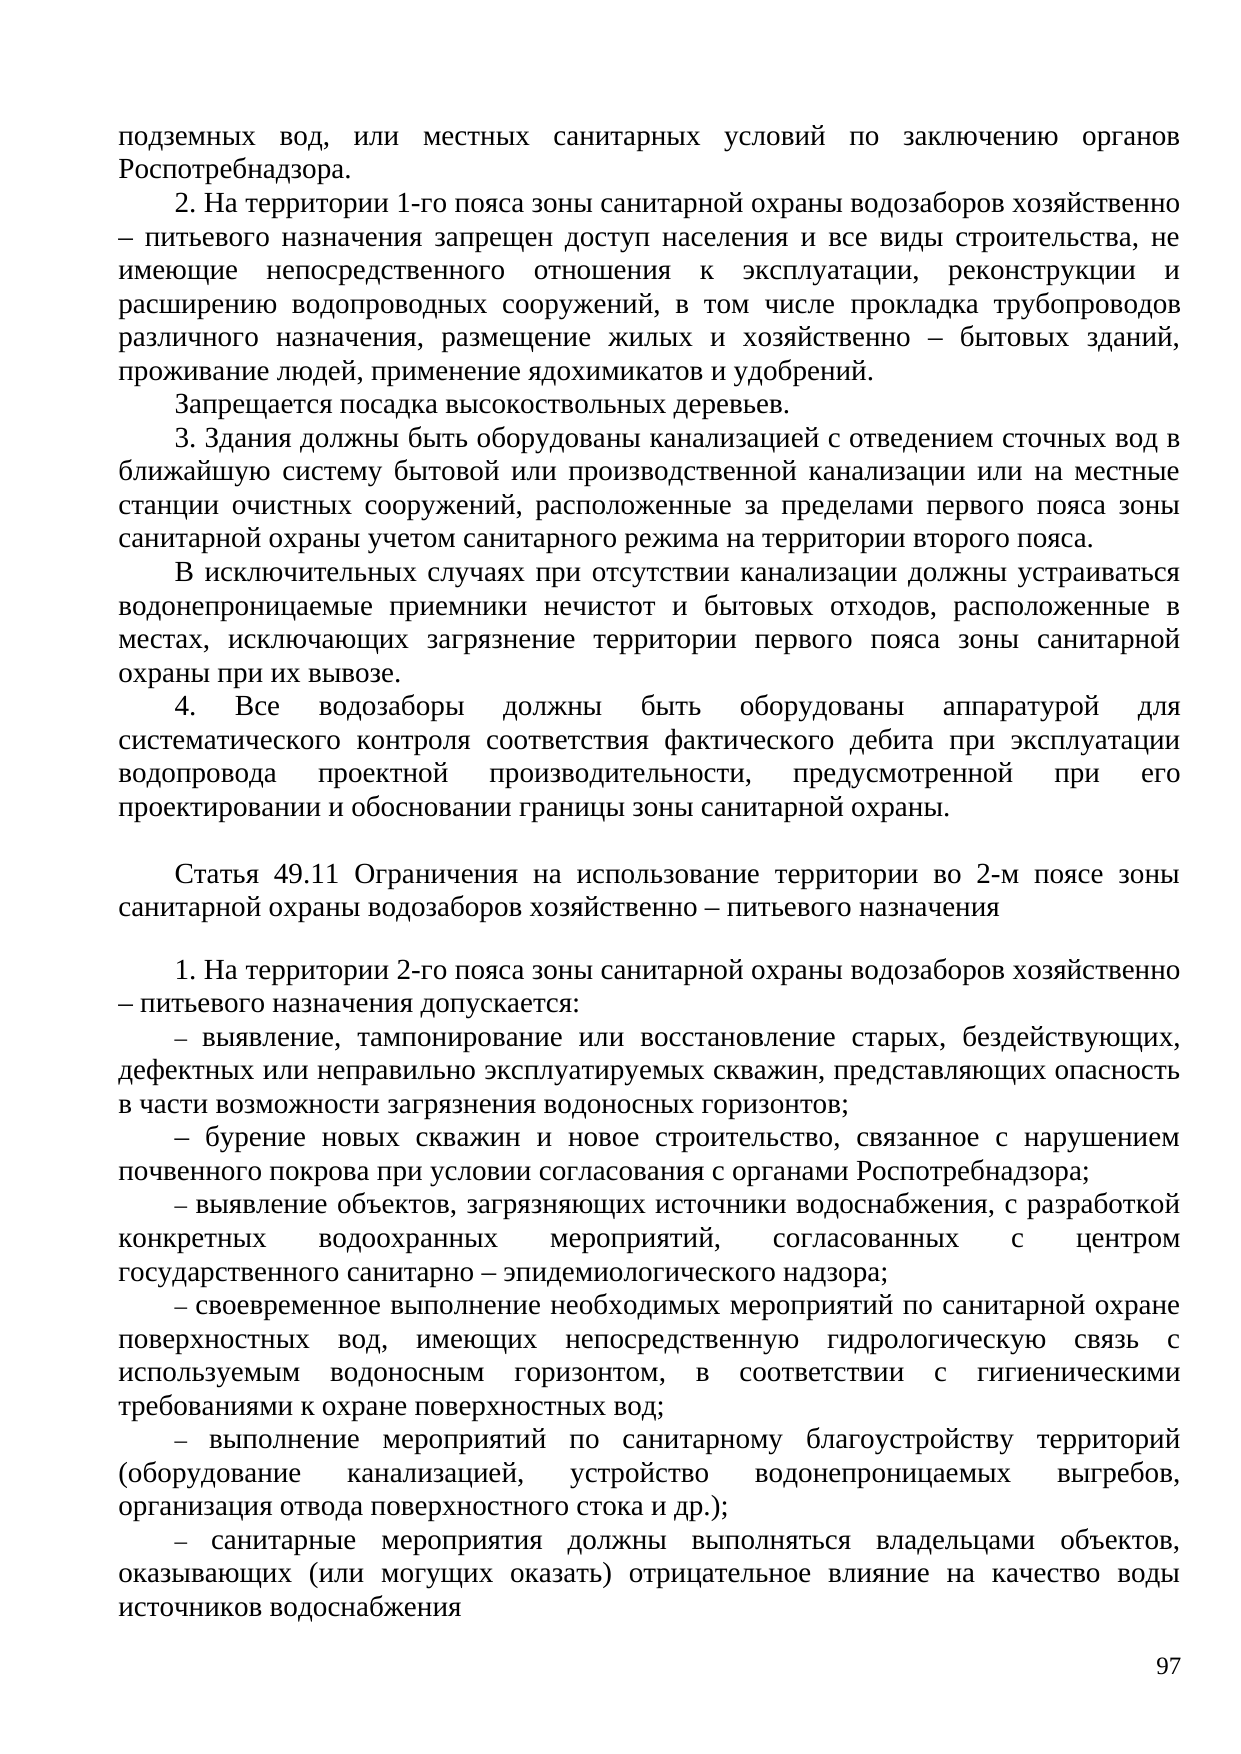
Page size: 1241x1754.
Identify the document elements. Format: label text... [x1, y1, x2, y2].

text – бурение новых скважин и новое строительство, связанное с нарушением почвенного покрова при условии согласования с органами Роспотребнадзора; [118, 1119, 1181, 1187]
text 4. Все водозаборы должны быть оборудованы аппаратурой для систематического контроля соответствия фактического дебита при эксплуатации водопровода проектной производительности, предусмотренной при его проектировании и обосновании границы зоны санитарной охраны. [118, 688, 1181, 822]
text 1. На территории 2-го пояса зоны санитарной охраны водозаборов хозяйственно – питьевого назначения допускается: [118, 952, 1181, 1019]
text – выявление объектов, загрязняющих источники водоснабжения, с разработкой конкретных водоохранных мероприятий, согласованных с центром государственного санитарно – эпидемиологического надзора; [118, 1187, 1181, 1287]
text – выявление, тампонирование или восстановление старых, бездействующих, дефектных или неправильно эксплуатируемых скважин, представляющих опасность в части возможности загрязнения водоносных горизонтов; [118, 1019, 1181, 1119]
text Статья 49.11 Ограничения на использование территории во 2-м поясе зоны санитарной охраны водозаборов хозяйственно – питьевого назначения [118, 856, 1181, 923]
text В исключительных случаях при отсутствии канализации должны устраиваться водонепроницаемые приемники нечистот и бытовых отходов, расположенные в местах, исключающих загрязнение территории первого пояса зоны санитарной охраны при их вывозе. [118, 554, 1181, 688]
text Запрещается посадка высокоствольных деревьев. [118, 386, 1181, 420]
text 3. Здания должны быть оборудованы канализацией с отведением сточных вод в ближайшую систему бытовой или производственной канализации или на местные станции очистных сооружений, расположенные за пределами первого пояса зоны санитарной охраны учетом санитарного режима на территории второго пояса. [118, 420, 1181, 554]
text – своевременное выполнение необходимых мероприятий по санитарной охране поверхностных вод, имеющих непосредственную гидрологическую связь с используемым водоносным горизонтом, в соответствии с гигиеническими требованиями к охране поверхностных вод; [118, 1287, 1181, 1421]
text 2. На территории 1-го пояса зоны санитарной охраны водозаборов хозяйственно – питьевого назначения запрещен доступ населения и все виды строительства, не имеющие непосредственного отношения к эксплуатации, реконструкции и расширению водопроводных сооружений, в том числе прокладка трубопроводов различного назначения, размещение жилых и хозяйственно – бытовых зданий, проживание людей, применение ядохимикатов и удобрений. [118, 185, 1181, 386]
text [118, 118, 1181, 185]
text – выполнение мероприятий по санитарному благоустройству территорий (оборудование канализацией, устройство водонепроницаемых выгребов, организация отвода поверхностного стока и др.); [118, 1421, 1181, 1522]
text – санитарные мероприятия должны выполняться владельцами объектов, оказывающих (или могущих оказать) отрицательное влияние на качество воды источников водоснабжения [118, 1522, 1181, 1623]
